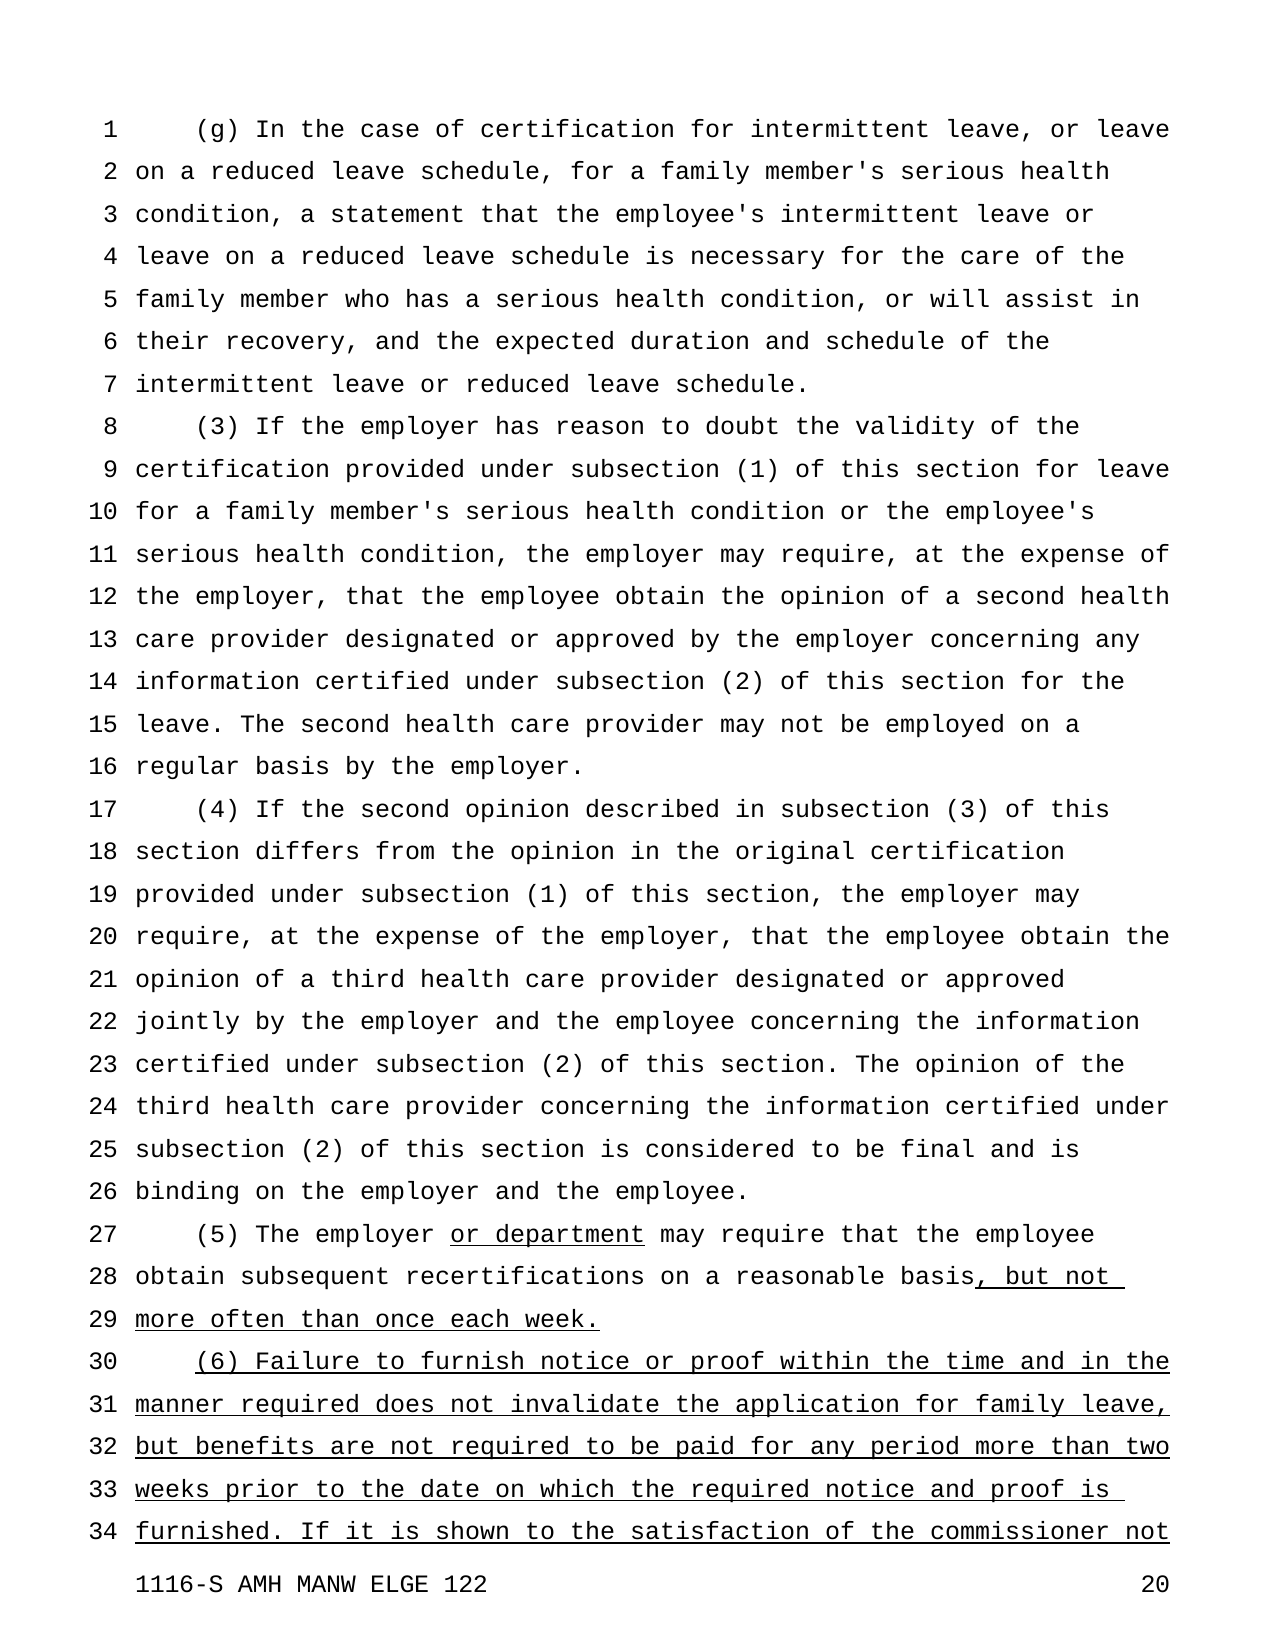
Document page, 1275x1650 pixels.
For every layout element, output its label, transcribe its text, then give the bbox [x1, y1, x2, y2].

text (5) The employer or department may require that the employee obtain subsequent recertifications on a reasonable basis, but not more often than once each week. [135, 1208, 1170, 1336]
text (3) If the employer has reason to doubt the validity of the certification provided under subsection (1) of this section for leave for a family member's serious health condition or the employee's serious health condition, the employer may require, at the expense of the employer, that the employee obtain the opinion of a second health care provider designated or approved by the employer concerning any information certified under subsection (2) of this section for the leave. The second health care provider may not be employed on a regular basis by the employer. [135, 401, 1170, 783]
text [135, 1459, 1170, 1542]
text (g) In the case of certification for intermittent leave, or leave on a reduced leave schedule, for a family member's serious health condition, a statement that the employee's intermittent leave or leave on a reduced leave schedule is necessary for the care of the family member who has a serious health condition, or will assist in their recovery, and the expected duration and schedule of the intermittent leave or reduced leave schedule. [135, 103, 1170, 401]
text (4) If the second opinion described in subsection (3) of this section differs from the opinion in the original certification provided under subsection (1) of this section, the employer may require, at the expense of the employer, that the employee obtain the opinion of a third health care provider designated or approved jointly by the employer and the employee concerning the information certified under subsection (2) of this section. The opinion of the third health care provider concerning the information certified under subsection (2) of this section is considered to be final and is binding on the employer and the employee. [135, 783, 1170, 1208]
